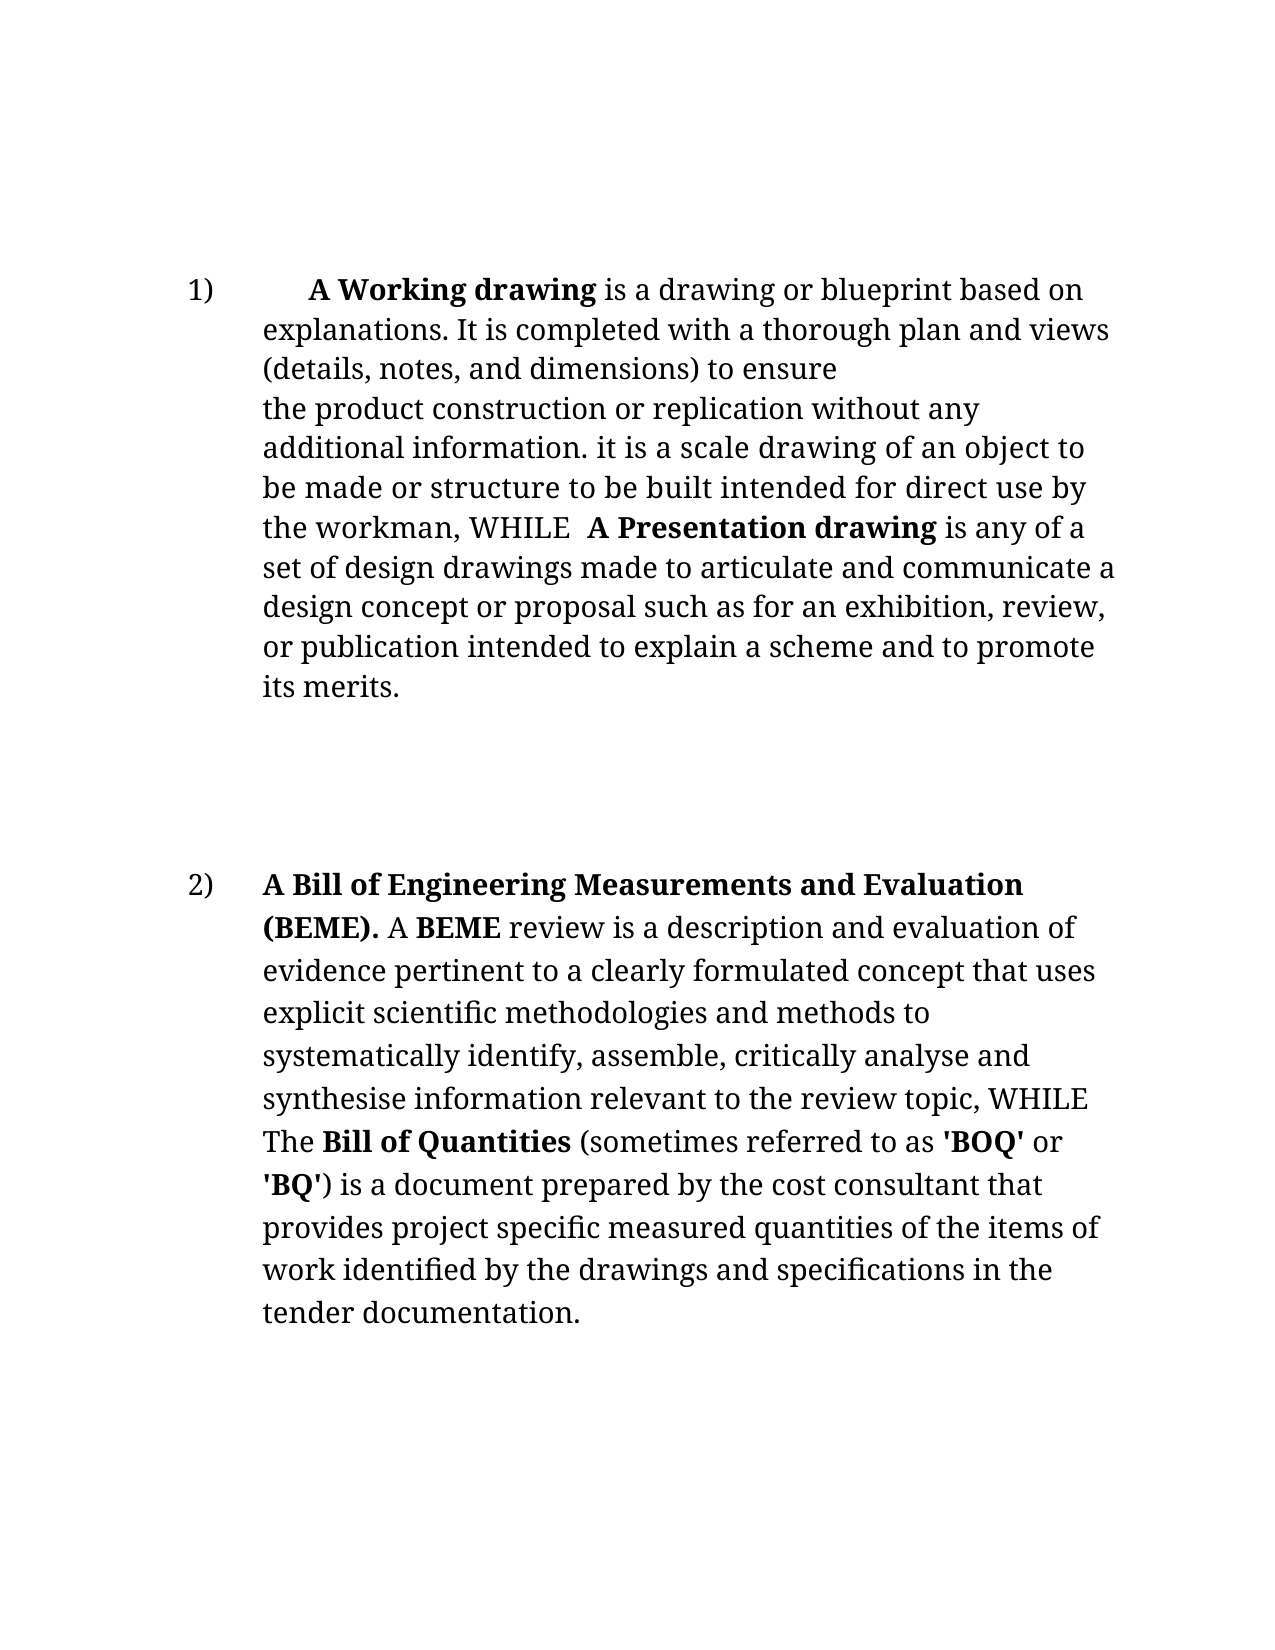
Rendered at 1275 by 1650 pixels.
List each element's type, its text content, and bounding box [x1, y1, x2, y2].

list A Working drawing is a drawing or blueprint based on explanations. It is completed with a thorough plan and views (details, notes, and dimensions) to ensure the product construction or replication without any additional information. it is a scale drawing of an object to be made or structure to be built intended for direct use by the workman, WHILE A Presentation drawing is any of a set of design drawings made to articulate and communicate a design concept or proposal such as for an exhibition, review, or publication intended to explain a scheme and to promote its merits. [187, 269, 1125, 706]
list A Bill of Engineering Measurements and Evaluation (BEME). A BEME review is a description and evaluation of evidence pertinent to a clearly formulated concept that uses explicit scientific methodologies and methods to systematically identify, assemble, critically analyse and synthesise information relevant to the review topic, WHILE The Bill of Quantities (sometimes referred to as 'BOQ' or 'BQ') is a document prepared by the cost consultant that provides project specific measured quantities of the items of work identified by the drawings and specifications in the tender documentation. [187, 864, 1125, 1332]
